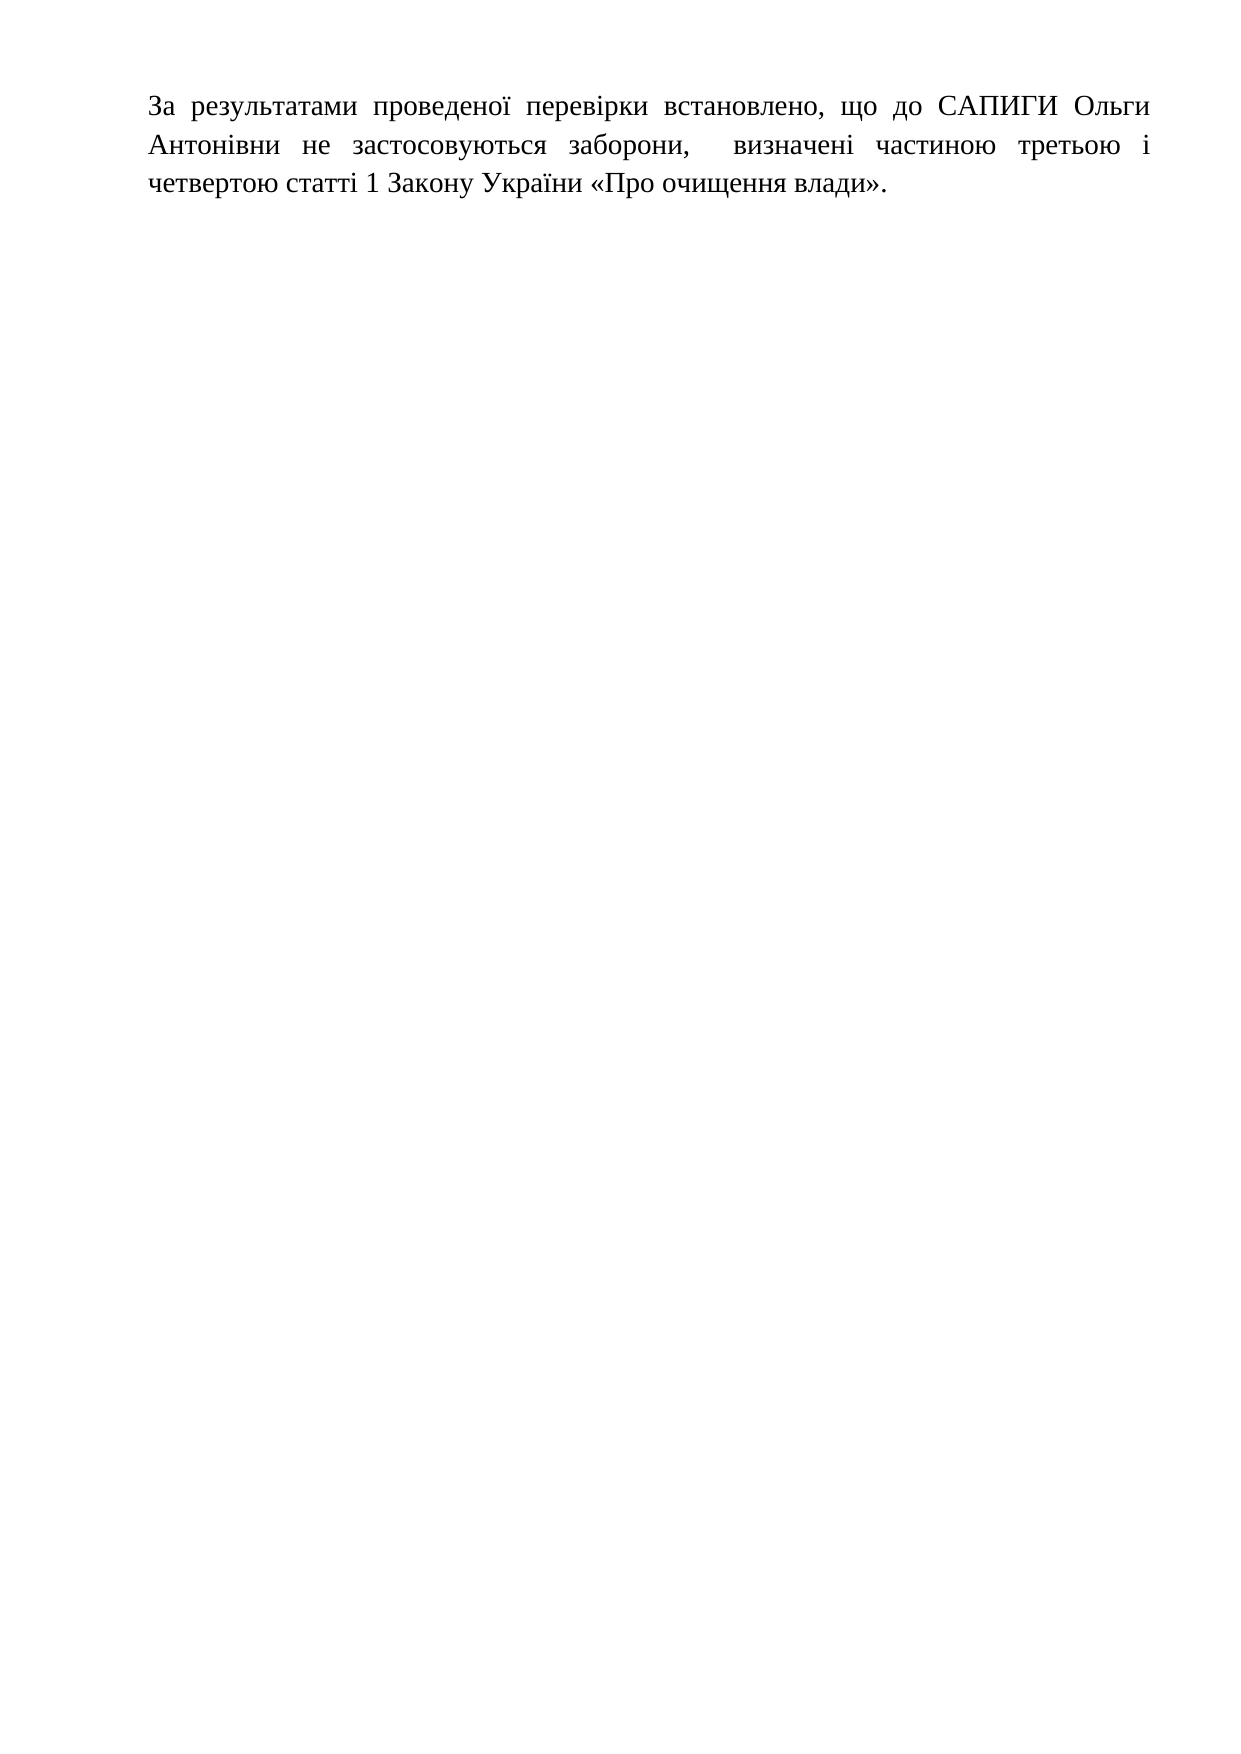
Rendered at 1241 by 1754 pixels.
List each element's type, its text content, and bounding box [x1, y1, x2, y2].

text За результатами проведеної перевірки встановлено, що до САПИГИ Ольги Антонівни не застосовуються заборони, визначені частиною третьою і четвертою статті 1 Закону України «Про очищення влади». [148, 88, 1152, 199]
